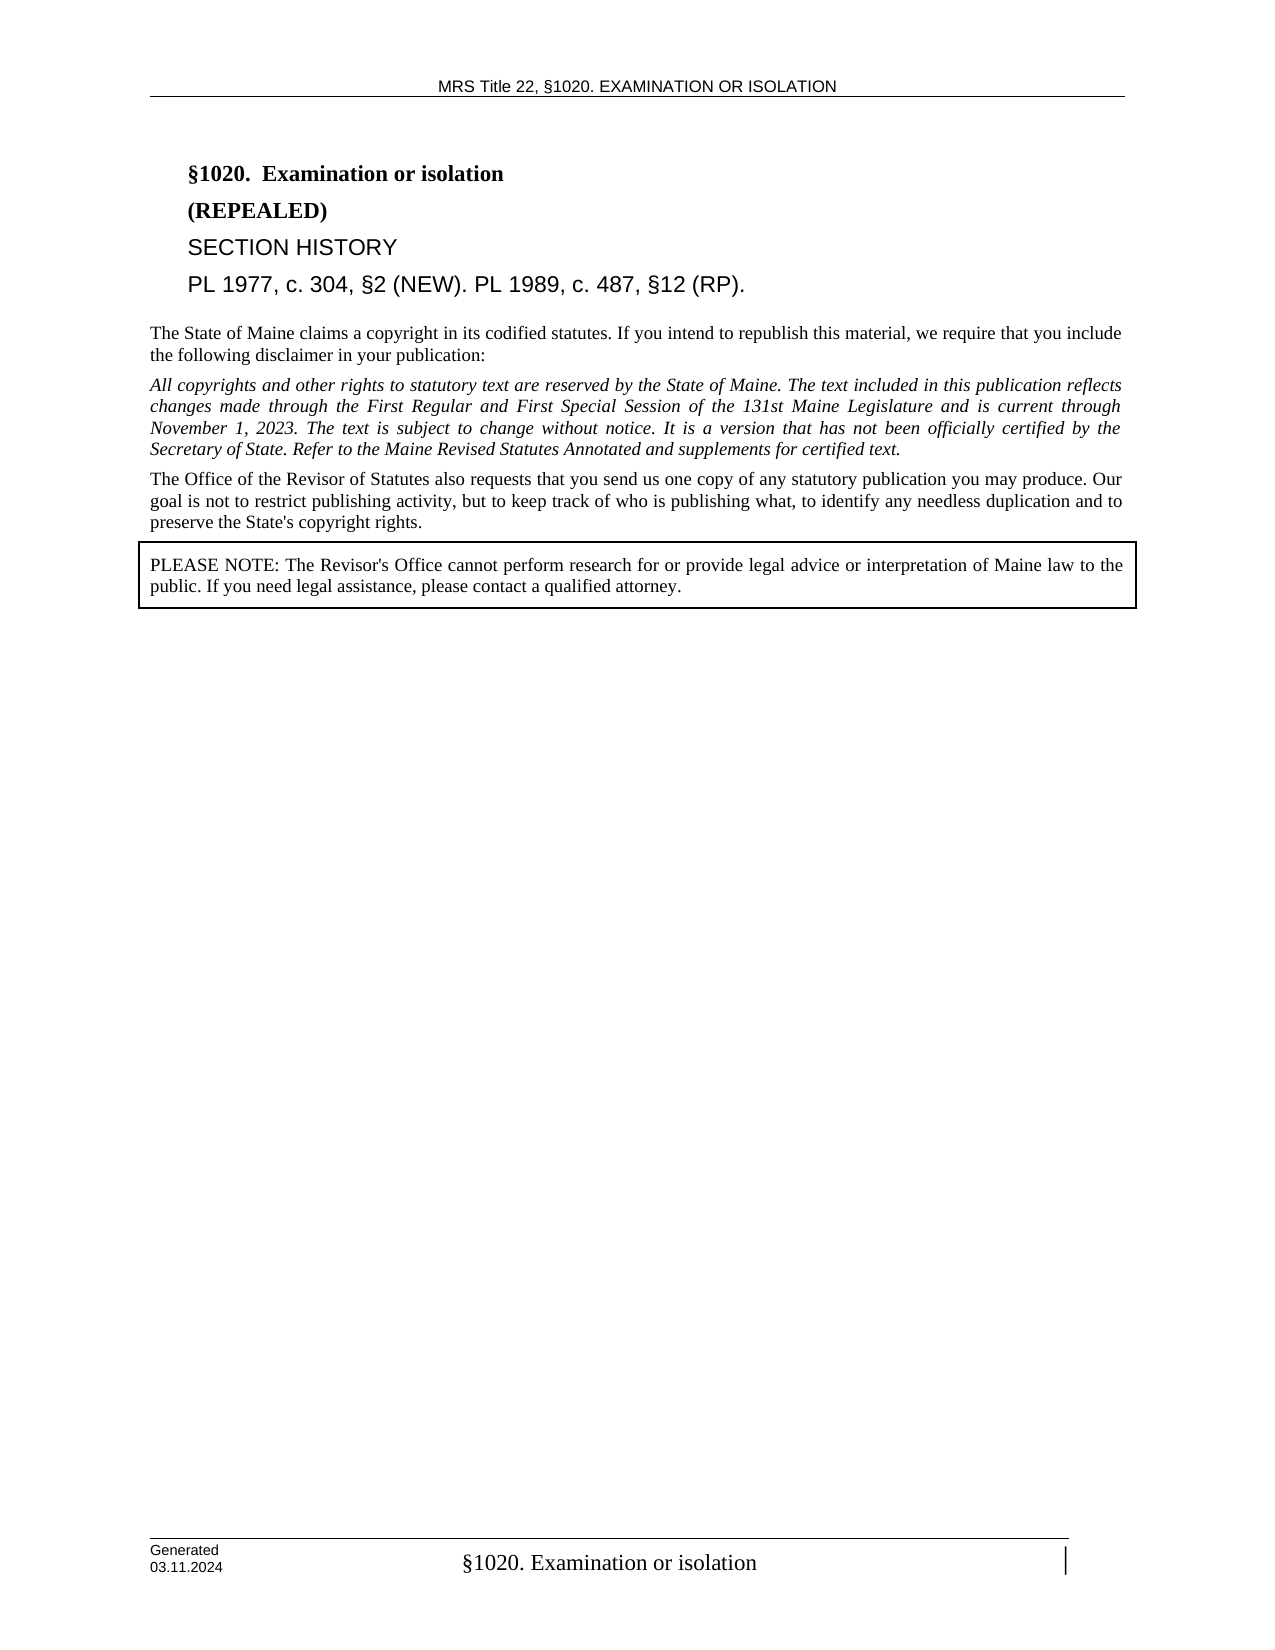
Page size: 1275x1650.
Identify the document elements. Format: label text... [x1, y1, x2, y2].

text (REPEALED) [187, 197, 1125, 223]
text §1020. Examination or isolation [187, 160, 1125, 187]
text SECTION HISTORY [187, 234, 1125, 260]
text The State of Maine claims a copyright in its codified statutes. If you intend to republish this material, we require that you include the following disclaimer in your publication: [150, 322, 1125, 365]
text All copyrights and other rights to statutory text are reserved by the State of Maine. The text included in this publication reflects changes made through the First Regular and First Special Session of the 131st Maine Legislature and is current through November 1, 2023 . The text is subject to change without notice. It is a version that has not been officially certified by the Secretary of State. Refer to the Maine Revised Statutes Annotated and supplements for certified text. [150, 373, 1125, 460]
text The Office of the Revisor of Statutes also requests that you send us one copy of any statutory publication you may produce. Our goal is not to restrict publishing activity, but to keep track of who is publishing what, to identify any needless duplication and to preserve the State's copyright rights. [150, 468, 1125, 533]
text PL 1977, c. 304, §2 (NEW). PL 1989, c. 487, §12 (RP). [187, 271, 1125, 297]
text PLEASE NOTE: The Revisor's Office cannot perform research for or provide legal advice or interpretation of Maine law to the public. If you need legal assistance, please contact a qualified attorney. [140, 543, 1135, 607]
